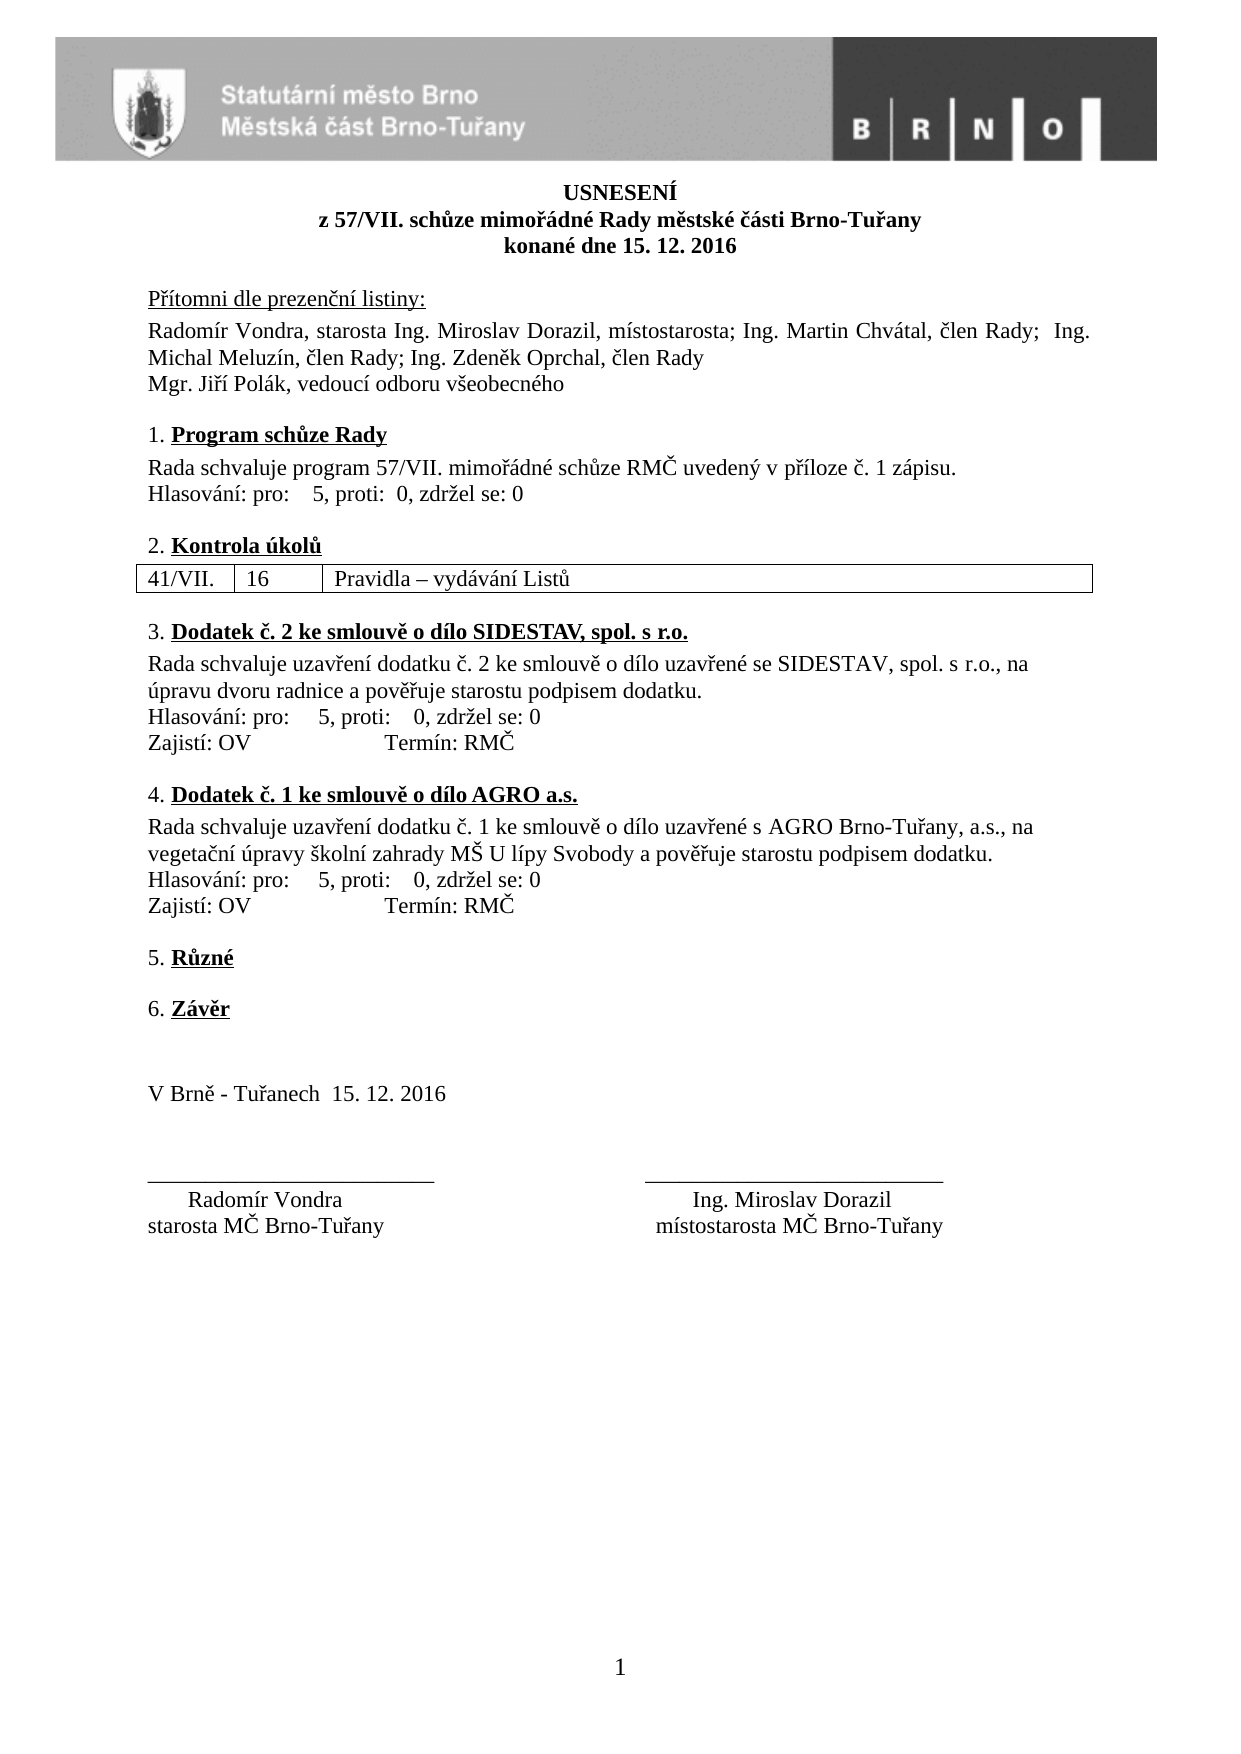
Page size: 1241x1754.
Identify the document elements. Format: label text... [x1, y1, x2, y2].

text Radomír Vondra Ing. Miroslav Dorazil [148, 1186, 1093, 1212]
table_header 41/VII. [137, 565, 234, 592]
subtitle Program schůze Rady [148, 421, 1093, 448]
text Mgr. Jiří Polák, vedoucí odboru všeobecného [148, 370, 1093, 396]
text Přítomni dle prezenční listiny: [148, 285, 1093, 311]
text Hlasování: pro: 5, proti: 0, zdržel se: 0 [148, 480, 1093, 507]
text Radomír Vondra, starosta Ing. Miroslav Dorazil, místostarosta; Ing. Martin Chvátal, člen Rady; Ing. Michal Meluzín, člen Rady; Ing. Zdeněk Oprchal, člen Rady [148, 317, 1093, 370]
subtitle Různé [148, 944, 1093, 970]
table_header 16 [235, 565, 322, 592]
text Hlasování: pro: 5, proti: 0, zdržel se: 0 [148, 866, 1093, 892]
subtitle Dodatek č. 1 ke smlouvě o dílo AGRO a.s. [148, 781, 1093, 807]
text Zajistí: OV Termín: RMČ [148, 892, 1093, 919]
text z 57/VII. schůze mimořádné Rady městské části Brno-Tuřany [148, 206, 1093, 232]
text Rada schvaluje uzavření dodatku č. 1 ke smlouvě o dílo uzavřené s AGRO Brno-Tuřany, a.s., na vegetační úpravy školní zahrady MŠ U lípy Svobody a pověřuje starostu podpisem dodatku. [148, 813, 1093, 866]
text USNESENÍ [148, 179, 1093, 206]
text V Brně - Tuřanech 15. 12. 2016 [148, 1080, 1093, 1107]
text Rada schvaluje uzavření dodatku č. 2 ke smlouvě o dílo uzavřené se SIDESTAV, spol. s r.o., na úpravu dvoru radnice a pověřuje starostu podpisem dodatku. [148, 650, 1093, 703]
text starosta MČ Brno-Tuřany místostarosta MČ Brno-Tuřany [148, 1212, 1093, 1238]
table_header Pravidla – vydávání Listů [323, 565, 1092, 592]
text Rada schvaluje program 57/VII. mimořádné schůze RMČ uvedený v příloze č. 1 zápisu. [148, 454, 1093, 480]
text Hlasování: pro: 5, proti: 0, zdržel se: 0 [148, 703, 1093, 729]
text Zajistí: OV Termín: RMČ [148, 729, 1093, 756]
subtitle Dodatek č. 2 ke smlouvě o dílo SIDESTAV, spol. s r.o. [148, 618, 1093, 644]
text _________________________ __________________________ [148, 1159, 1093, 1186]
subtitle Kontrola úkolů [148, 532, 1093, 558]
text konané dne 15. 12. 2016 [148, 232, 1093, 258]
subtitle Závěr [148, 995, 1093, 1021]
